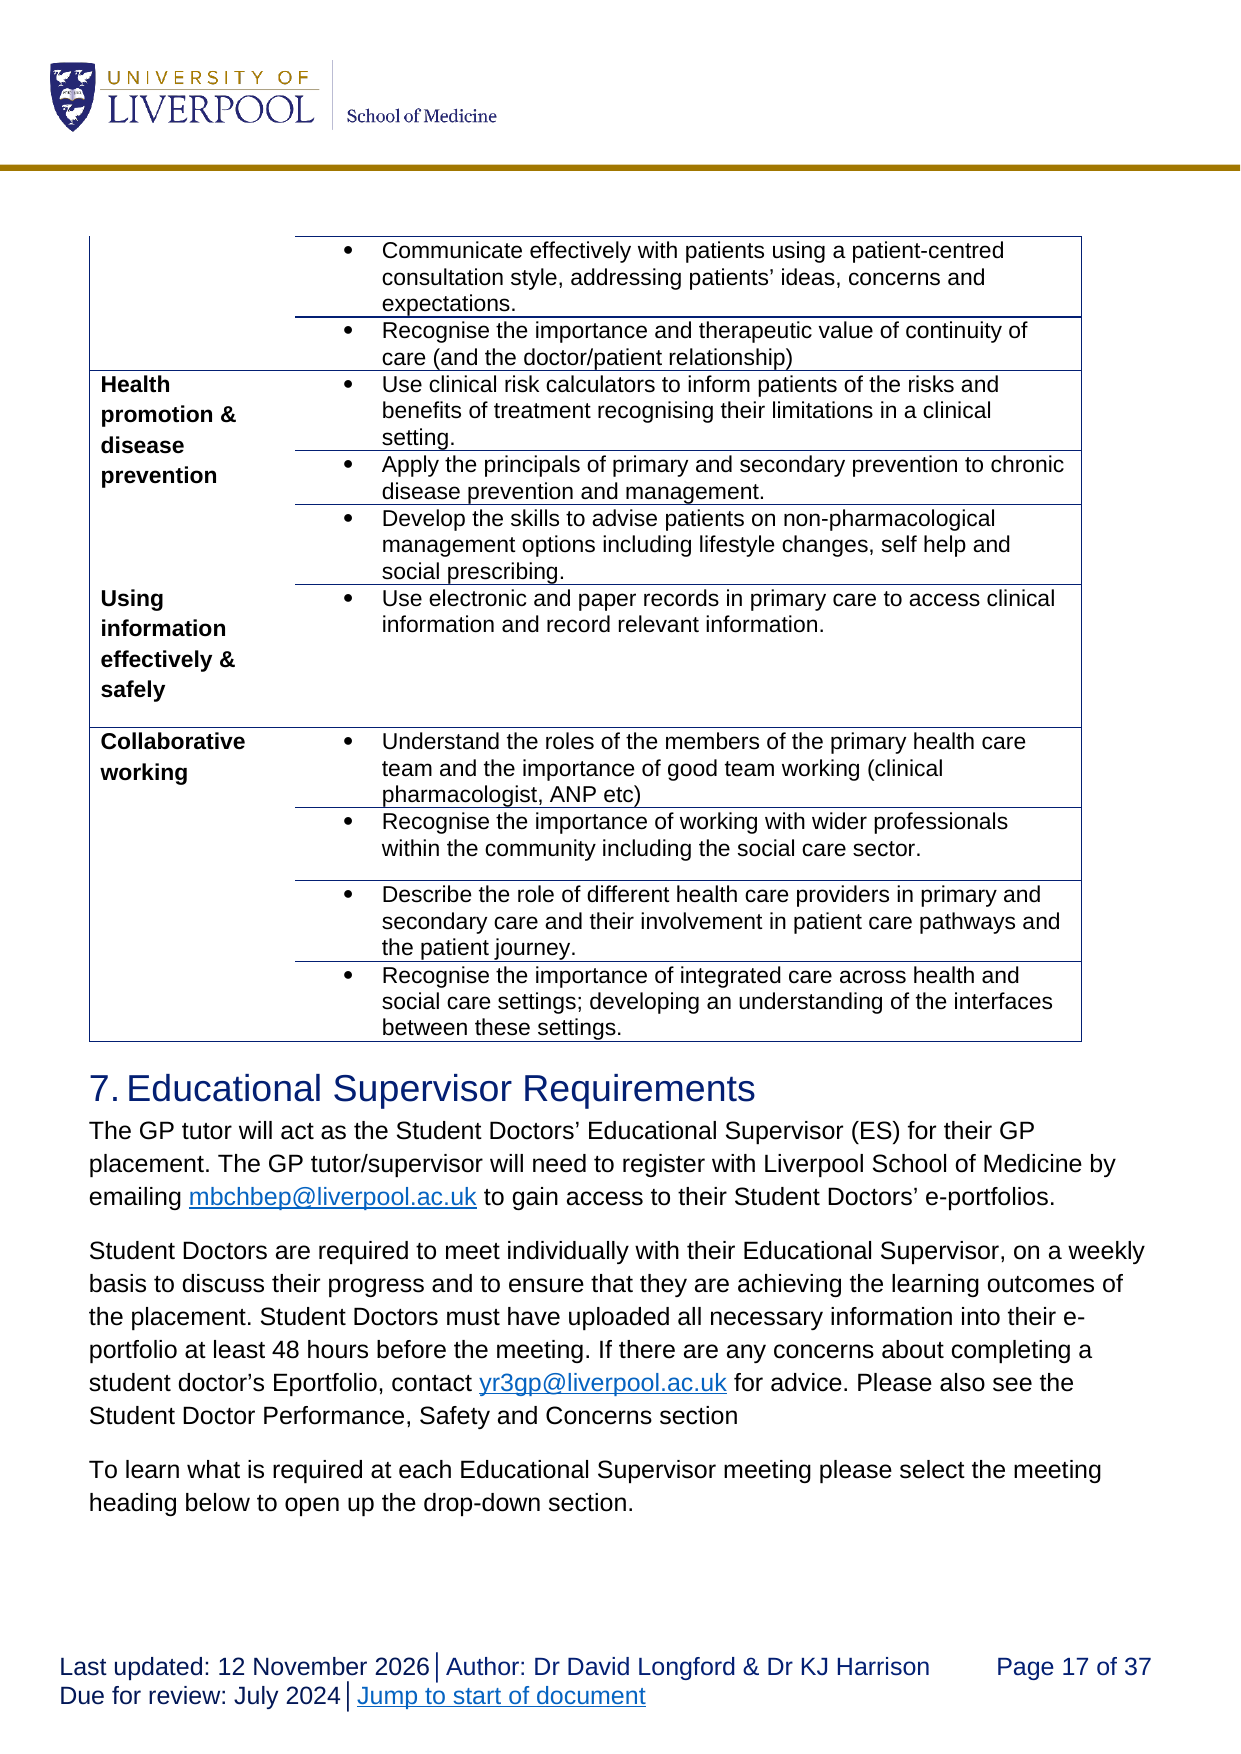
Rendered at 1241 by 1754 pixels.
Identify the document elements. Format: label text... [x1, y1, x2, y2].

table_cell Health promotion & disease prevention [90, 371, 295, 584]
table_cell Recognise the importance and therapeutic value of continuity of care (and the doctor/patient relationship) [295, 318, 1081, 370]
table_cell Use clinical risk calculators to inform patients of the risks and benefits of treatment recognising their limitations in a clinical setting. [295, 371, 1081, 450]
table_cell Apply the principals of primary and secondary prevention to chronic disease prevention and management. [295, 451, 1081, 504]
table_cell Using information effectively & safely [90, 584, 295, 727]
table_cell Describe the role of different health care providers in primary and secondary care and their involvement in patient care pathways and the patient journey. [295, 881, 1081, 961]
picture [44, 59, 557, 136]
table_cell Develop the skills to advise patients on non-pharmacological management options including lifestyle changes, self help and social prescribing. [295, 505, 1081, 584]
text Student Doctors are required to meet individually with their Educational Supervisor, on a weekly basis to discuss their progress and to ensure that they are achieving the learning outcomes of the placement. Student Doctors must have uploaded all necessary information into their e-portfolio at least 48 hours before the meeting. If there are any concerns about completing a student doctor’s Eportfolio, contact yr3gp@liverpool.ac.uk for advice. Please also see the Student Doctor Performance, Safety and Concerns section [89, 1236, 1152, 1430]
table_cell Understand the roles of the members of the primary health care team and the importance of good team working (clinical pharmacologist, ANP etc) [295, 728, 1081, 807]
table_cell Recognise the importance of integrated care across health and social care settings; developing an understanding of the interfaces between these settings. [295, 962, 1081, 1041]
table_cell Communicate effectively with patients using a patient-centred consultation style, addressing patients’ ideas, concerns and expectations. [295, 237, 1081, 316]
text The GP tutor will act as the Student Doctors’ Educational Supervisor (ES) for their GP placement. The GP tutor/supervisor will need to register with Liverpool School of Medicine by emailing mbchbep@liverpool.ac.uk to gain access to their Student Doctors’ e-portfolios. [89, 1116, 1152, 1211]
subtitle Educational Supervisor Requirements [89, 1067, 1152, 1110]
text To learn what is required at each Educational Supervisor meeting please select the meeting heading below to open up the drop-down section. [89, 1455, 1152, 1517]
table_cell Recognise the importance of working with wider professionals within the community including the social care sector. [295, 808, 1081, 880]
table_cell Use electronic and paper records in primary care to access clinical information and record relevant information. [295, 585, 1081, 727]
table_cell Collaborative working [90, 728, 295, 1041]
